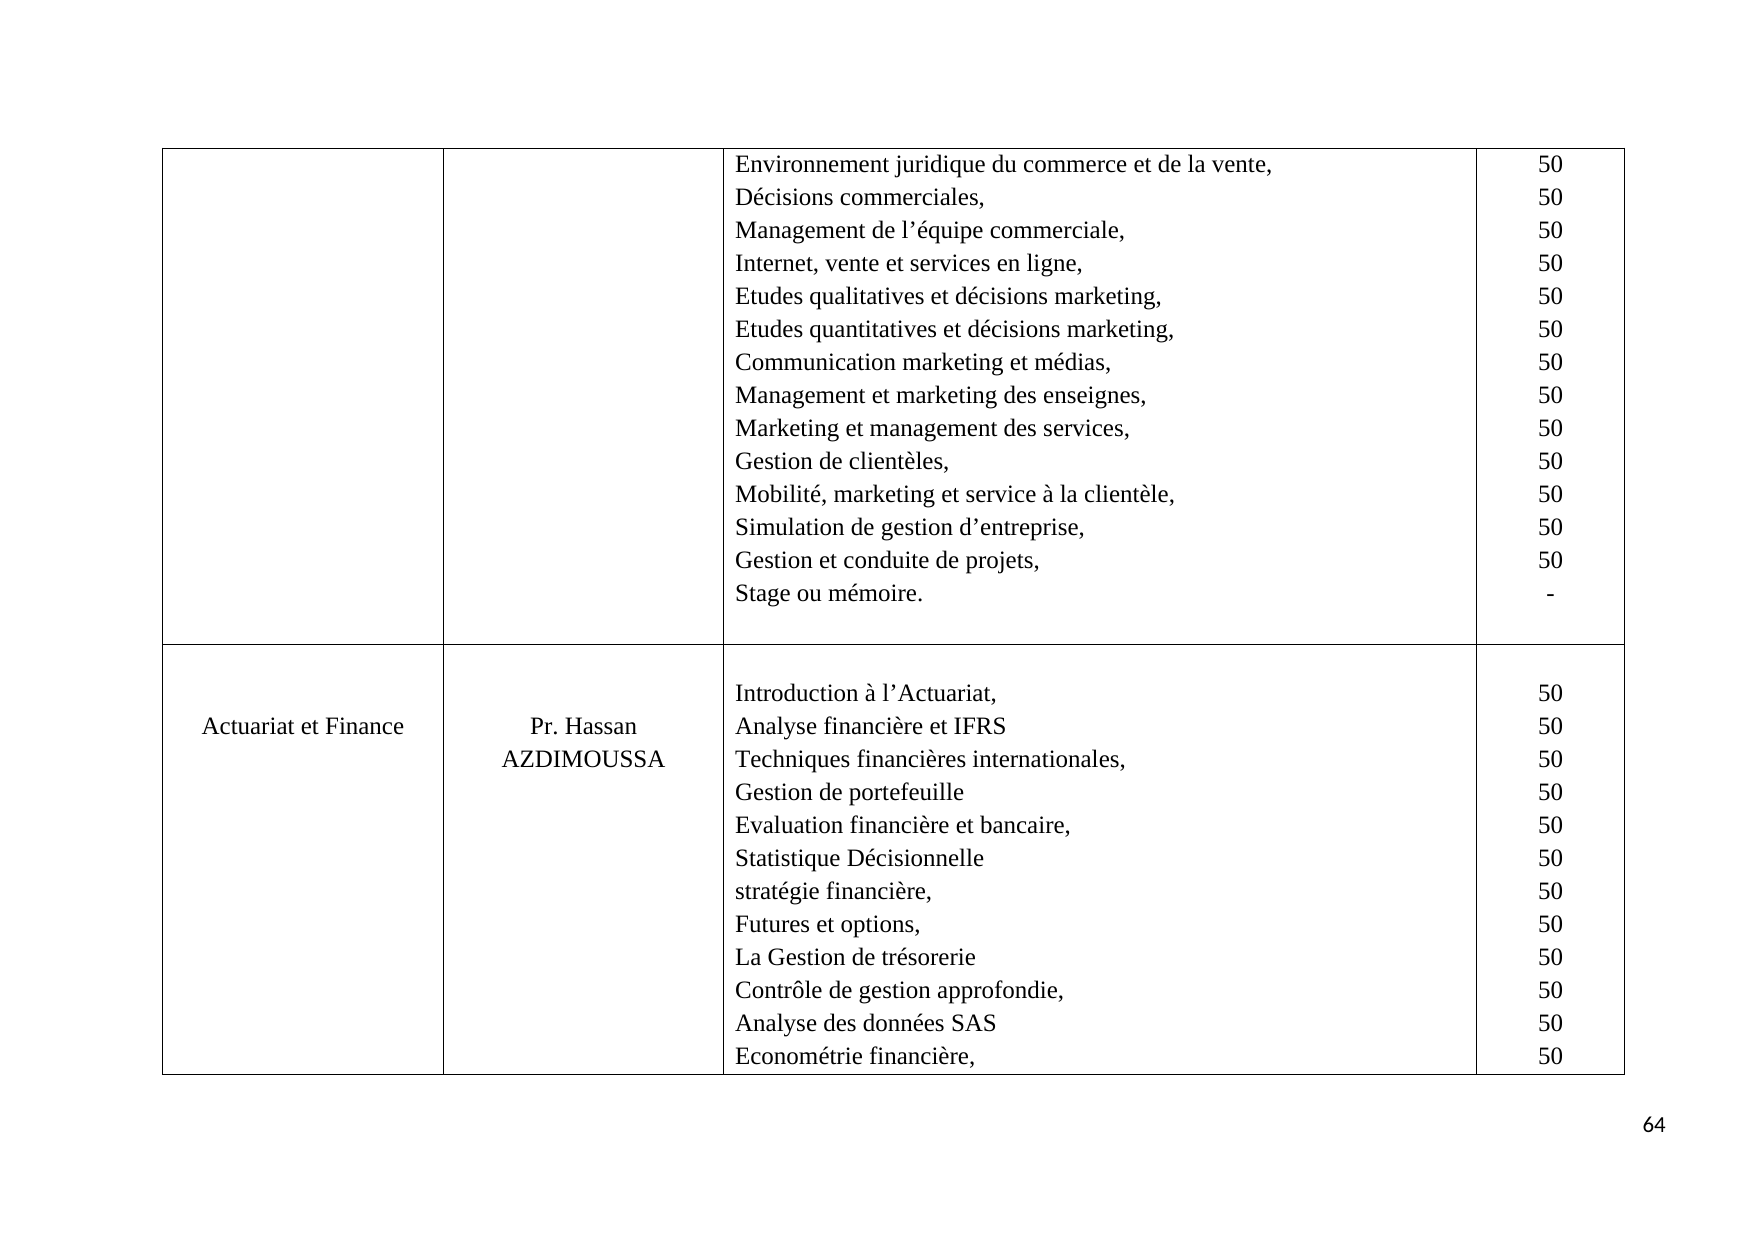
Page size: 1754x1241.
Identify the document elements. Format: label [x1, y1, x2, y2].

table_cell [444, 645, 723, 1074]
table_cell [724, 645, 1476, 1074]
table_cell [1477, 645, 1624, 1074]
table_cell [1477, 149, 1624, 644]
table_cell [724, 149, 1476, 644]
table_cell [163, 149, 443, 644]
table_cell [163, 645, 443, 1074]
table_cell [444, 149, 723, 644]
